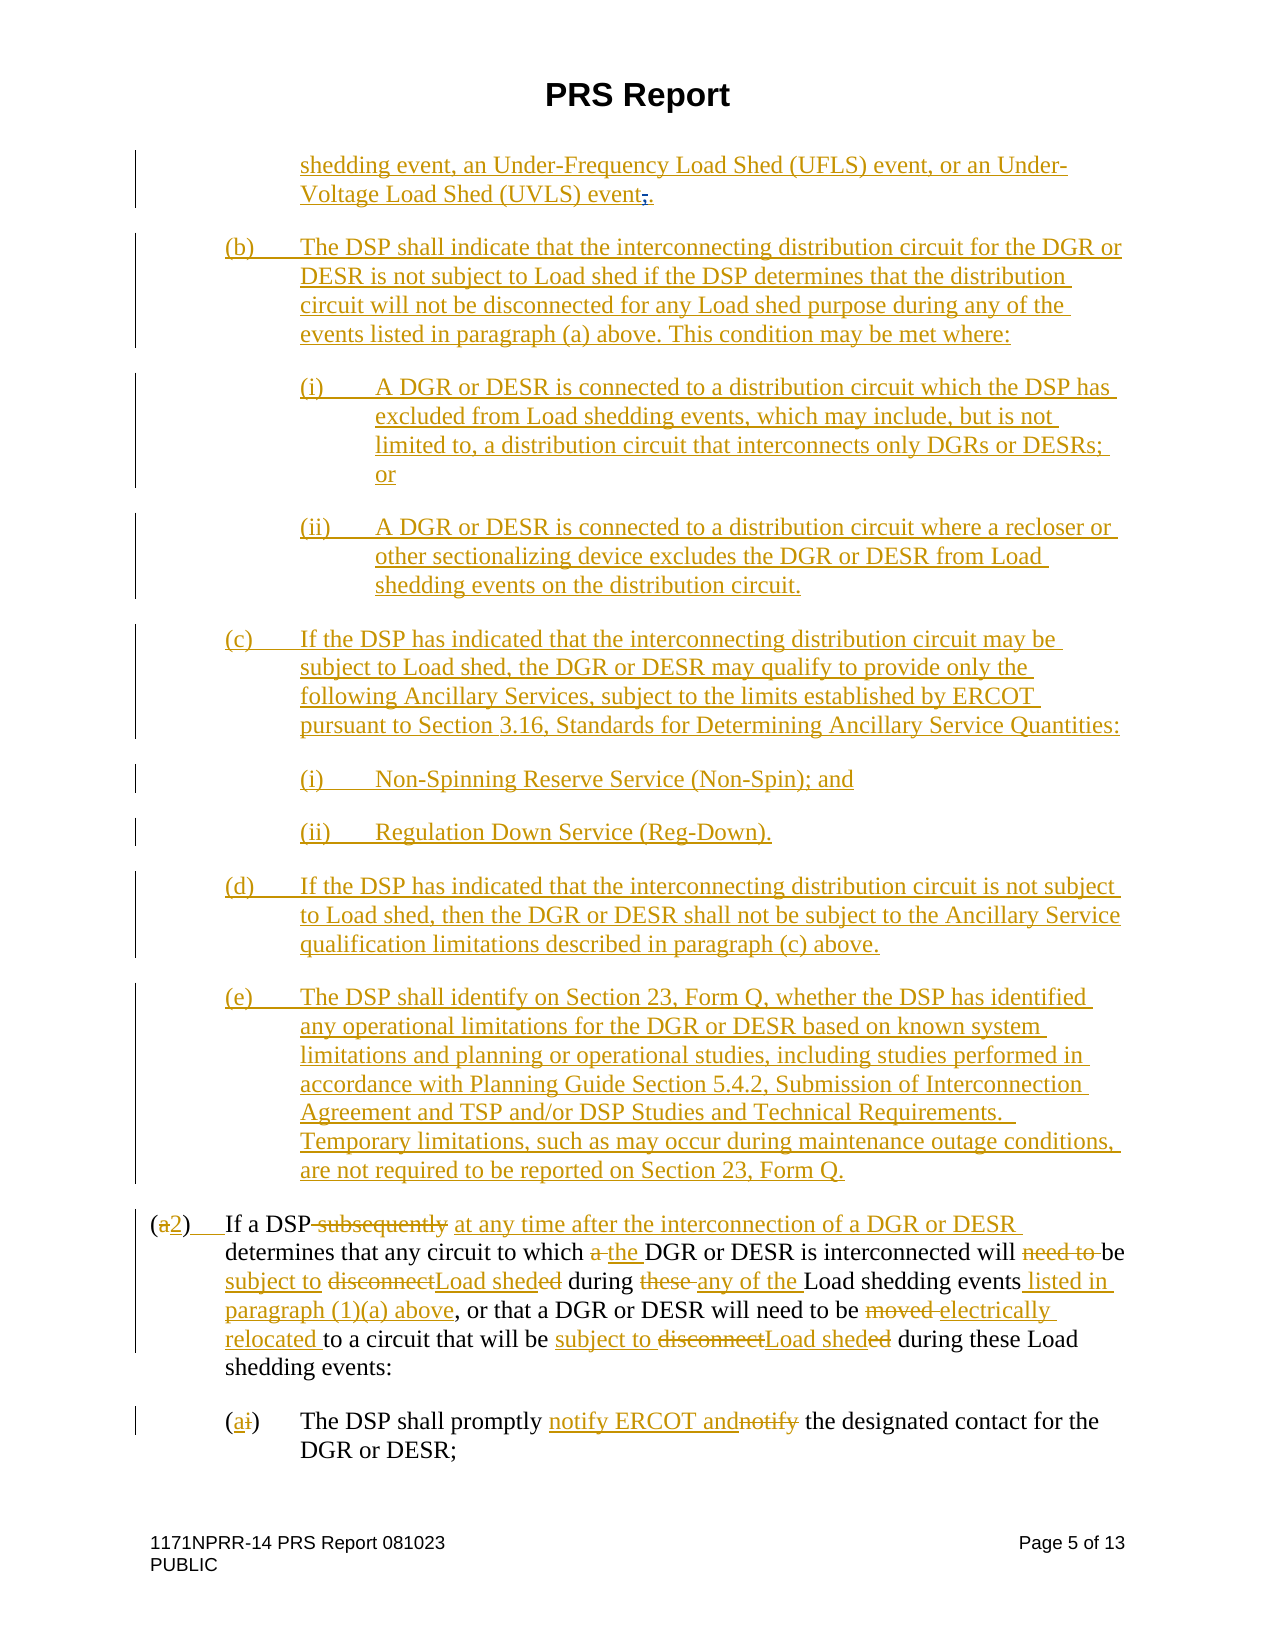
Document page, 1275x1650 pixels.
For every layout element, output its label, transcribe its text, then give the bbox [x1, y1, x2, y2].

text ()If a DSP determines that any circuit to which DGR or DESR is interconnected will be during Load shedding events, or that a DGR or DESR will need to be to a circuit that will be during these Load shedding events: [150, 1209, 1125, 1381]
text () The DSP shall promptly the designated contact for the DGR or DESR; [225, 1406, 1125, 1464]
